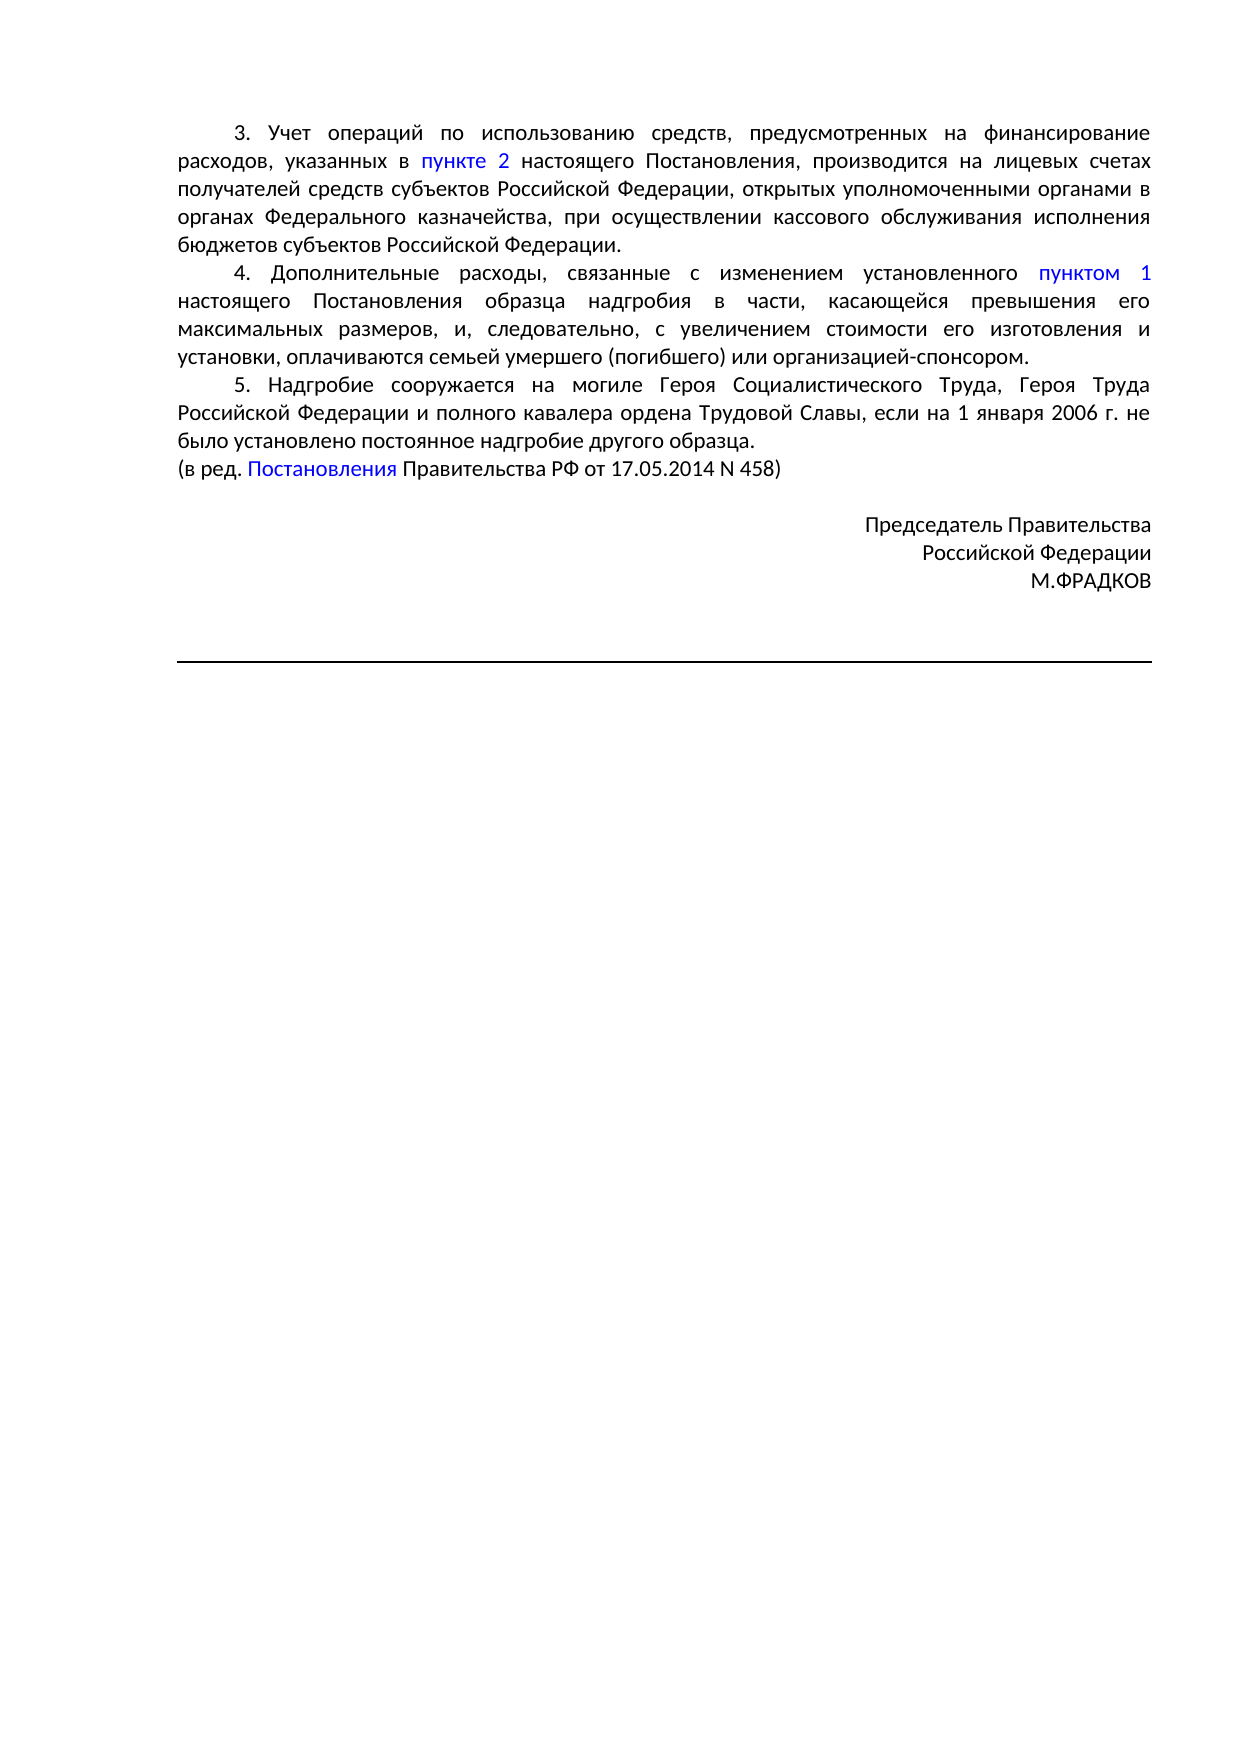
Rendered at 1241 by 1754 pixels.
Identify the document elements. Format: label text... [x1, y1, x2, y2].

text Председатель Правительства [177, 510, 1152, 538]
text М.ФРАДКОВ [177, 566, 1152, 594]
text (в ред. Постановления Правительства РФ от 17.05.2014 N 458) [177, 454, 1152, 482]
text 5. Надгробие сооружается на могиле Героя Социалистического Труда, Героя Труда Российской Федерации и полного кавалера ордена Трудовой Славы, если на 1 января 2006 г. не было установлено постоянное надгробие другого образца. [177, 370, 1152, 454]
text 4. Дополнительные расходы, связанные с изменением установленного пунктом 1 настоящего Постановления образца надгробия в части, касающейся превышения его максимальных размеров, и, следовательно, с увеличением стоимости его изготовления и установки, оплачиваются семьей умершего (погибшего) или организацией-спонсором. [177, 258, 1152, 370]
text 3. Учет операций по использованию средств, предусмотренных на финансирование расходов, указанных в пункте 2 настоящего Постановления, производится на лицевых счетах получателей средств субъектов Российской Федерации, открытых уполномоченными органами в органах Федерального казначейства, при осуществлении кассового обслуживания исполнения бюджетов субъектов Российской Федерации. [177, 118, 1152, 258]
text Российской Федерации [177, 538, 1152, 566]
